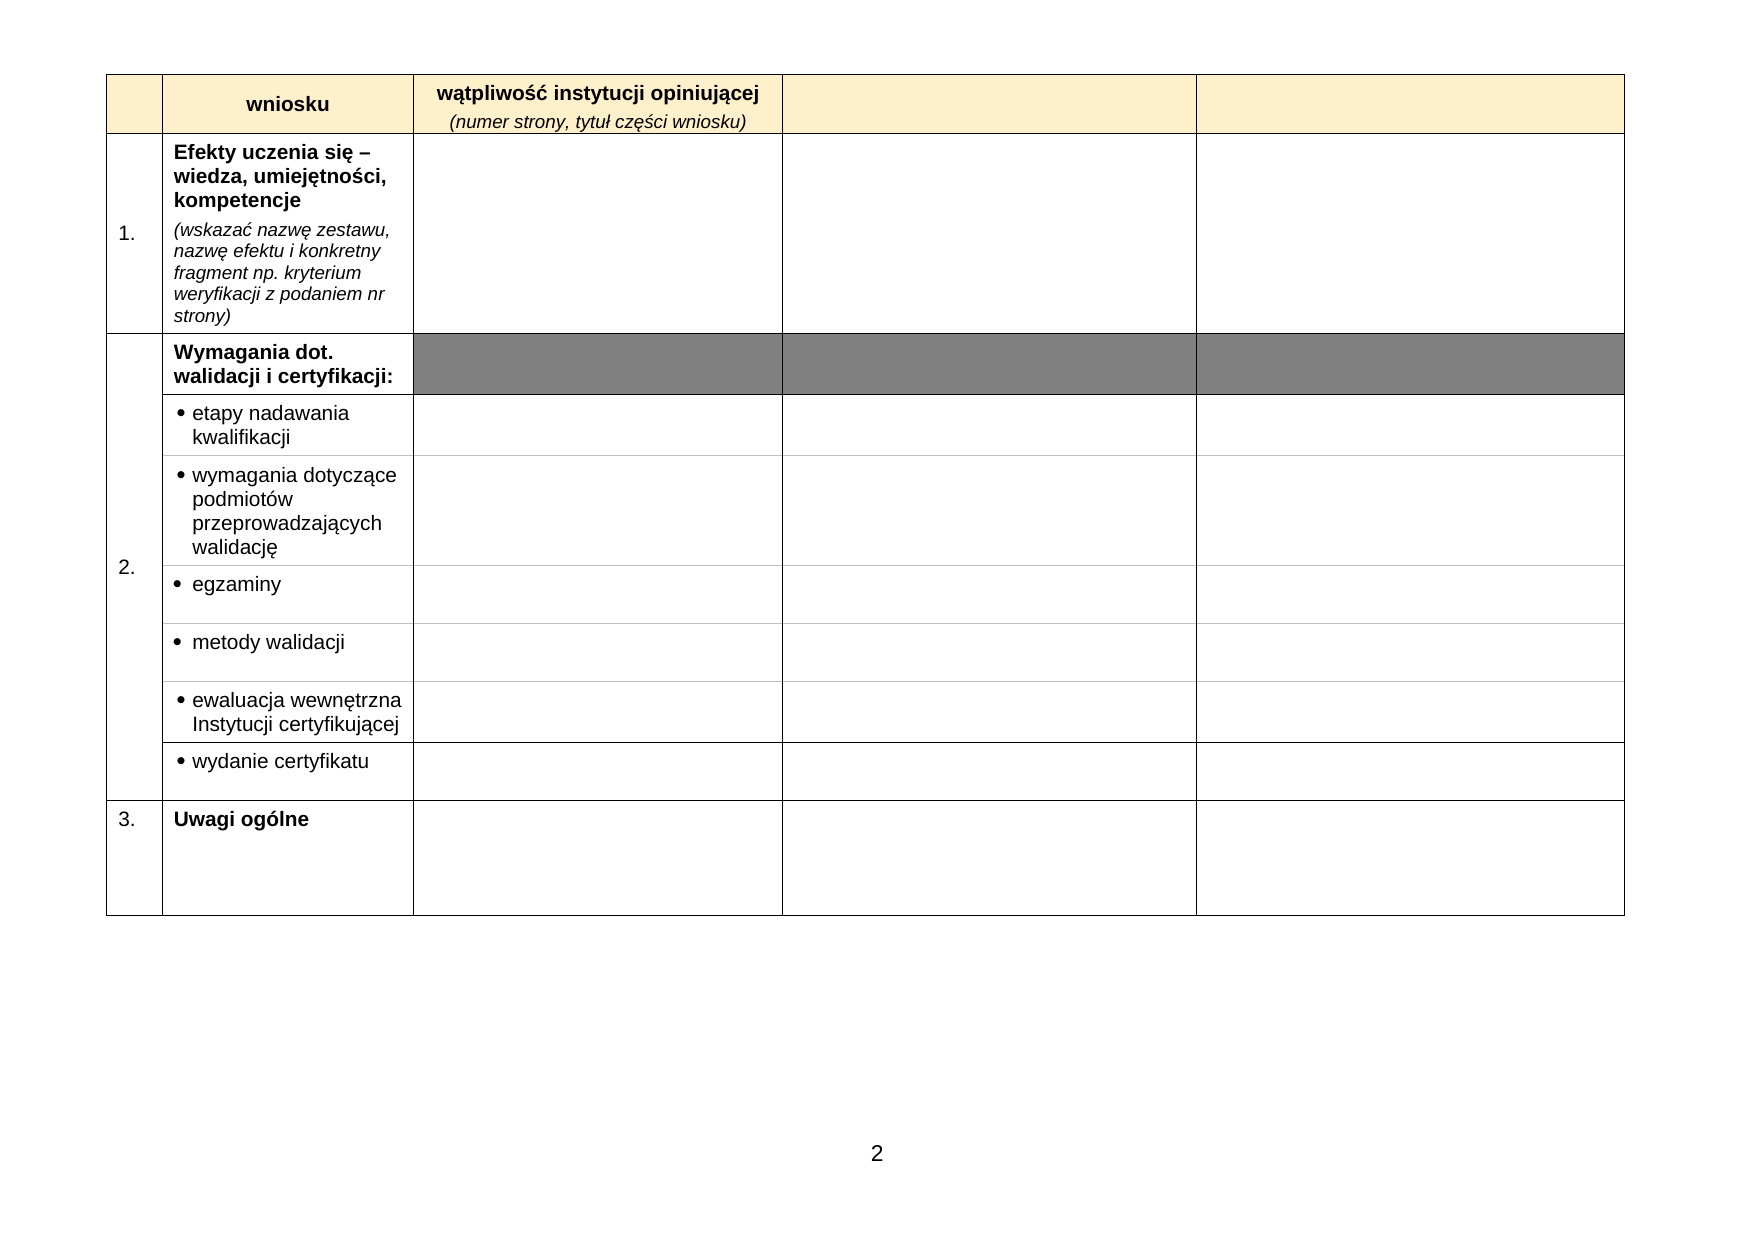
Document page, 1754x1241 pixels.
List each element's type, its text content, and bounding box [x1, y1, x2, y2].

table_cell [1197, 566, 1624, 623]
table_cell [783, 801, 1196, 914]
table_cell [1197, 624, 1624, 681]
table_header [163, 75, 413, 133]
table_cell [783, 134, 1196, 332]
table_cell wymagania dotyczące podmiotów przeprowadzających walidację [163, 456, 413, 565]
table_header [1197, 75, 1624, 133]
table_cell 1. [107, 134, 162, 332]
table_cell [414, 134, 782, 332]
table_cell [414, 682, 782, 742]
table_cell [783, 566, 1196, 623]
table_cell [1197, 334, 1624, 394]
table_cell [783, 334, 1196, 394]
table_cell etapy nadawania kwalifikacji [163, 395, 413, 455]
table_cell [1197, 743, 1624, 800]
table_cell [414, 395, 782, 455]
table_cell [414, 743, 782, 800]
table_header Lp. [107, 75, 162, 133]
table_cell [414, 624, 782, 681]
table_cell [1197, 134, 1624, 332]
table_cell [783, 456, 1196, 565]
table_cell Efekty uczenia się – wiedza, umiejętności, kompetencje (wskazać nazwę zestawu, nazwę efektu i konkretny fragment np. kryterium weryfikacji z podaniem nr strony) [163, 134, 413, 332]
table_cell Wymagania dot. walidacji i certyfikacji: [163, 334, 413, 394]
table_cell Uwagi ogólne [163, 801, 413, 914]
table_cell [414, 801, 782, 914]
table_cell [783, 624, 1196, 681]
table_cell [414, 566, 782, 623]
table_cell [783, 682, 1196, 742]
table_cell [1197, 395, 1624, 455]
table_cell [783, 743, 1196, 800]
table_cell 3. [107, 801, 162, 914]
table_header Propozycja zmiany [783, 75, 1196, 133]
table_cell [1197, 801, 1624, 914]
table_cell wydanie certyfikatu [163, 743, 413, 800]
table_cell metody walidacji [163, 624, 413, 681]
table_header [414, 75, 782, 133]
table_cell [783, 395, 1196, 455]
table_cell [1197, 682, 1624, 742]
table_cell 2. [107, 334, 162, 800]
table_cell ewaluacja wewnętrzna Instytucji certyfikującej [163, 682, 413, 742]
table_cell [414, 334, 782, 394]
table_cell [1197, 456, 1624, 565]
table_cell [414, 456, 782, 565]
table_cell egzaminy [163, 566, 413, 623]
